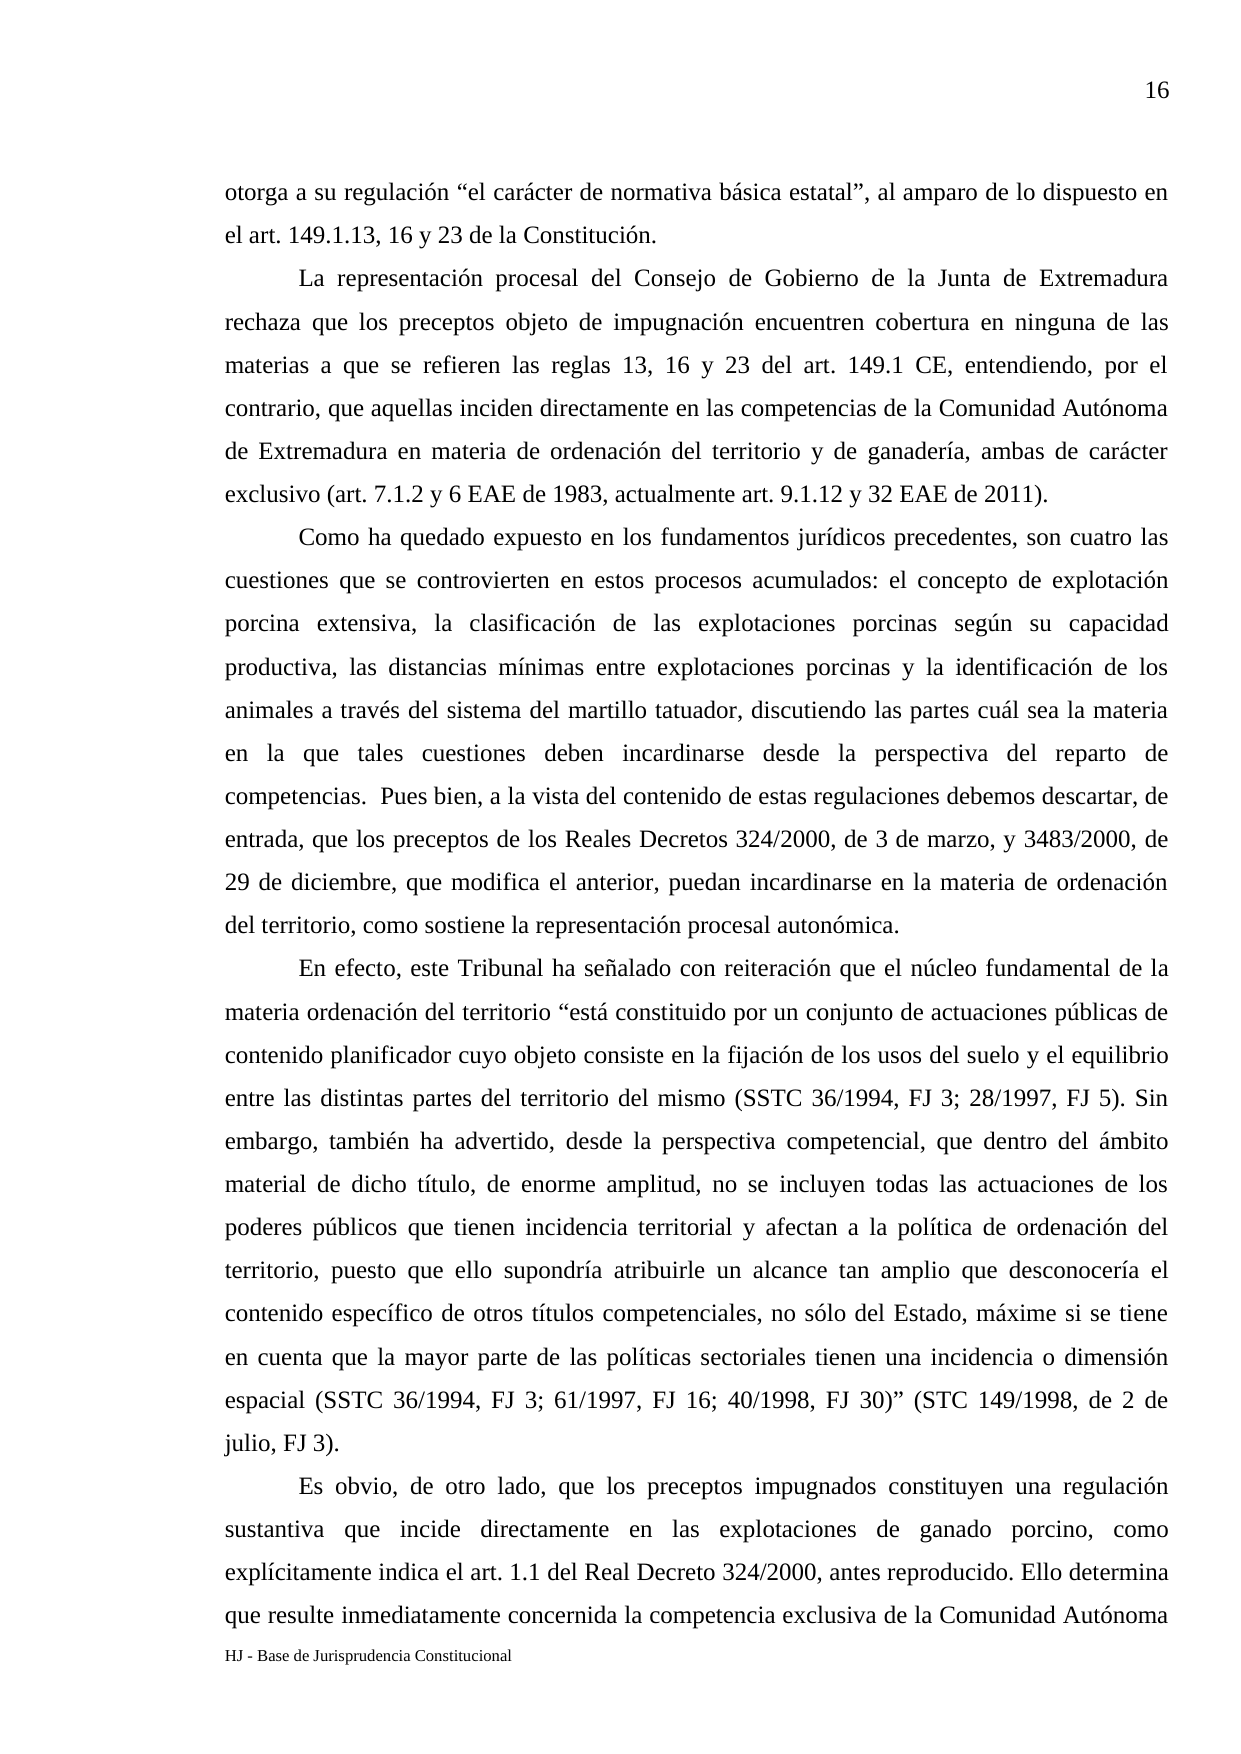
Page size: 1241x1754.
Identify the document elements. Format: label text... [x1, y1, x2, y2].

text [224, 177, 1169, 249]
text En efecto, este Tribunal ha señalado con reiteración que el núcleo fundamental de la materia ordenación del territorio “está constituido por un conjunto de actuaciones públicas de contenido planificador cuyo objeto consiste en la fijación de los usos del suelo y el equilibrio entre las distintas partes del territorio del mismo (SSTC 36/1994, FJ 3; 28/1997, FJ 5). Sin embargo, también ha advertido, desde la perspectiva competencial, que dentro del ámbito material de dicho título, de enorme amplitud, no se incluyen todas las actuaciones de los poderes públicos que tienen incidencia territorial y afectan a la política de ordenación del territorio, puesto que ello supondría atribuirle un alcance tan amplio que desconocería el contenido específico de otros títulos competenciales, no sólo del Estado, máxime si se tiene en cuenta que la mayor parte de las políticas sectoriales tienen una incidencia o dimensión espacial (SSTC 36/1994, FJ 3; 61/1997, FJ 16; 40/1998, FJ 30)” (STC 149/1998, de 2 de julio, FJ 3). [224, 953, 1169, 1457]
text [224, 1471, 1169, 1629]
text Como ha quedado expuesto en los fundamentos jurídicos precedentes, son cuatro las cuestiones que se controvierten en estos procesos acumulados: el concepto de explotación porcina extensiva, la clasificación de las explotaciones porcinas según su capacidad productiva, las distancias mínimas entre explotaciones porcinas y la identificación de los animales a través del sistema del martillo tatuador, discutiendo las partes cuál sea la materia en la que tales cuestiones deben incardinarse desde la perspectiva del reparto de competencias. Pues bien, a la vista del contenido de estas regulaciones debemos descartar, de entrada, que los preceptos de los Reales Decretos 324/2000, de 3 de marzo, y 3483/2000, de 29 de diciembre, que modifica el anterior, puedan incardinarse en la materia de ordenación del territorio, como sostiene la representación procesal autonómica. [224, 522, 1169, 939]
text La representación procesal del Consejo de Gobierno de la Junta de Extremadura rechaza que los preceptos objeto de impugnación encuentren cobertura en ninguna de las materias a que se refieren las reglas 13, 16 y 23 del art. 149.1 CE, entendiendo, por el contrario, que aquellas inciden directamente en las competencias de la Comunidad Autónoma de Extremadura en materia de ordenación del territorio y de ganadería, ambas de carácter exclusivo (art. 7.1.2 y 6 EAE de 1983, actualmente art. 9.1.12 y 32 EAE de 2011). [224, 263, 1169, 508]
